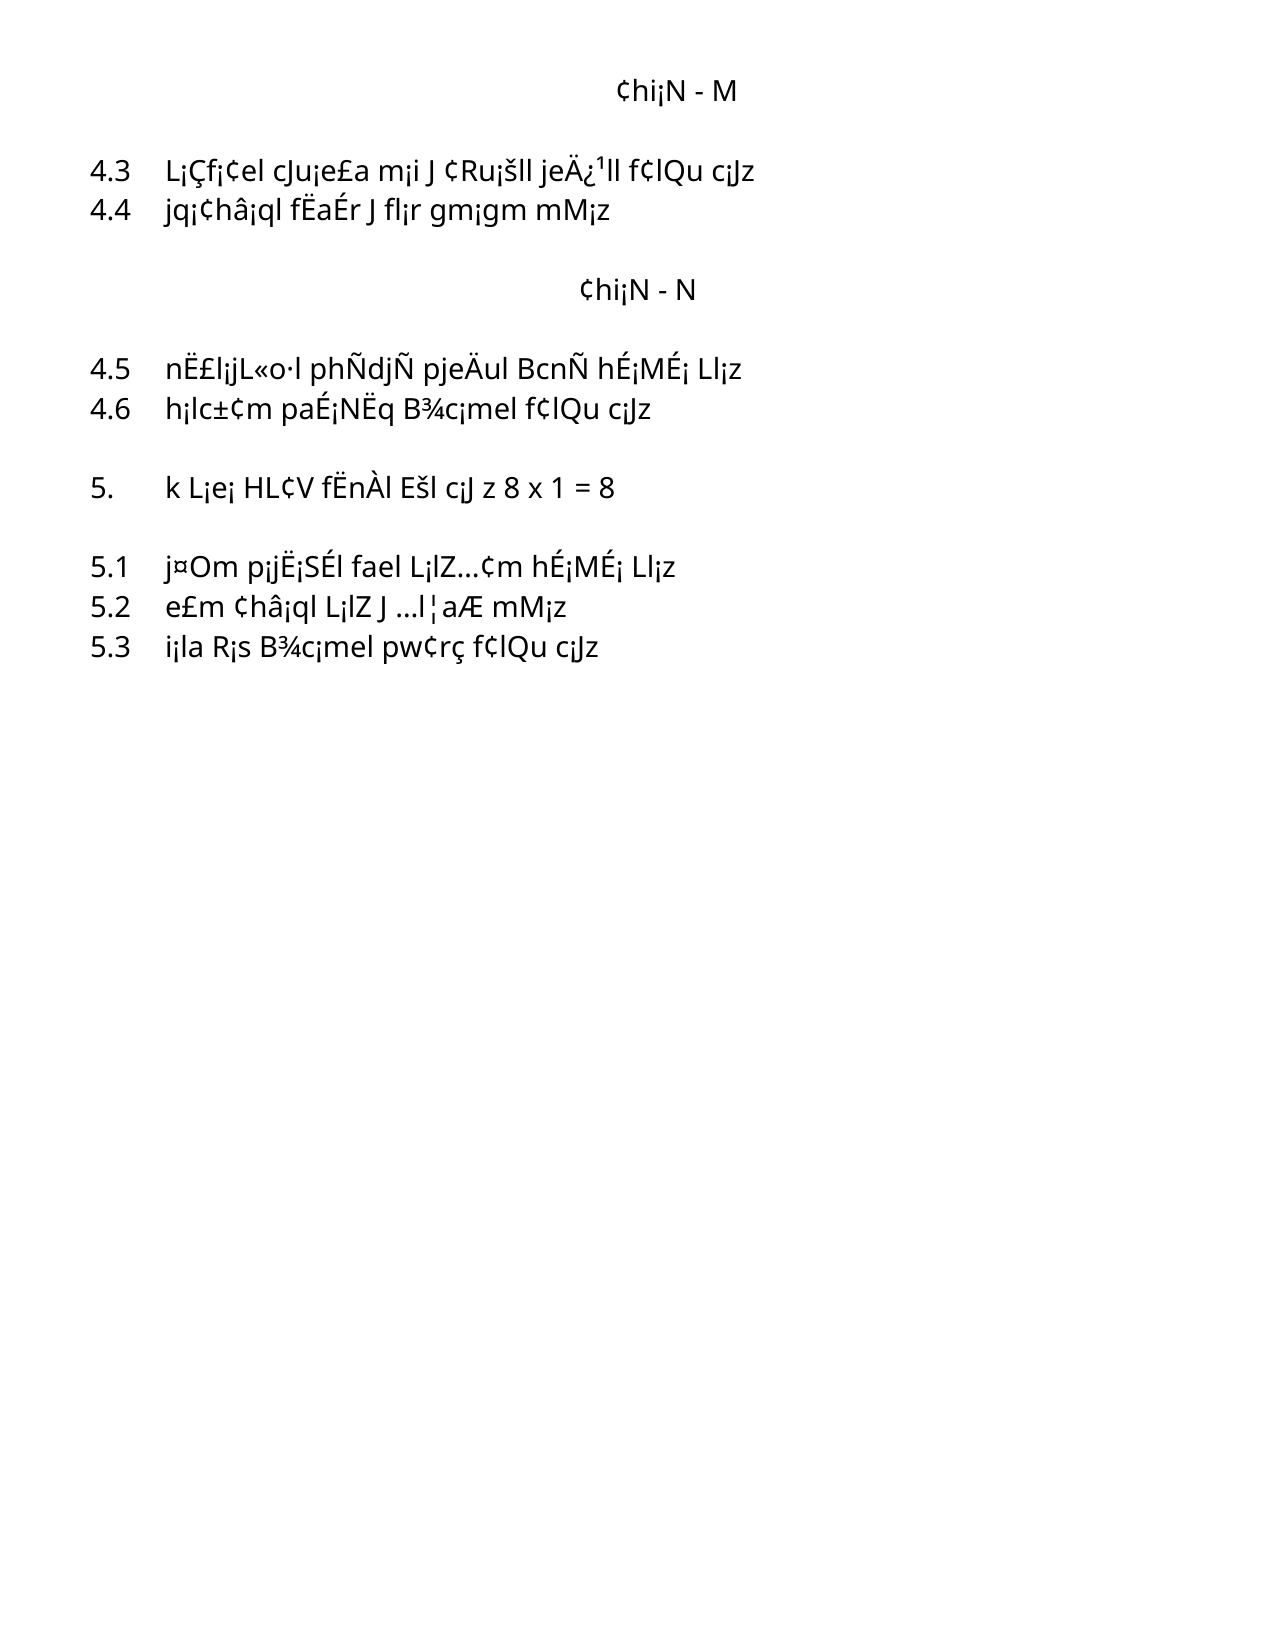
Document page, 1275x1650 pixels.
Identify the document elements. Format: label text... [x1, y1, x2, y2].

text 4.6 h¡lc±¢m paÉ¡NËq B¾c¡mel f¢lQu c¡Jz [90, 388, 1185, 428]
text 4.5 nË£l¡jL«o·l phÑdjÑ pjeÄul BcnÑ hÉ¡MÉ¡ Ll¡z [90, 348, 1185, 388]
text 4.3 L¡Çf¡¢el cJu¡e£a m¡i J ¢Ru¡šll jeÄ¿¹ll f¢lQu c¡Jz [90, 150, 1185, 189]
text ¢hi¡N - M [90, 70, 1185, 110]
text 5.1 j¤Om p¡jË¡SÉl fael L¡lZ…¢m hÉ¡MÉ¡ Ll¡z [90, 547, 1185, 586]
text 5.3 i¡la R¡s B¾c¡mel pw¢rç f¢lQu c¡Jz [90, 626, 1185, 666]
text ¢hi¡N - N [90, 269, 1185, 308]
text 5.2 e£m ¢hâ¡ql L¡lZ J …l¦aÆ mM¡z [90, 586, 1185, 626]
text 5. k L¡e¡ HL¢V fËnÀl Ešl c¡J z 8 x 1 = 8 [90, 467, 1185, 507]
text 4.4 jq¡¢hâ¡ql fËaÉr J fl¡r gm¡gm mM¡z [90, 189, 1185, 229]
